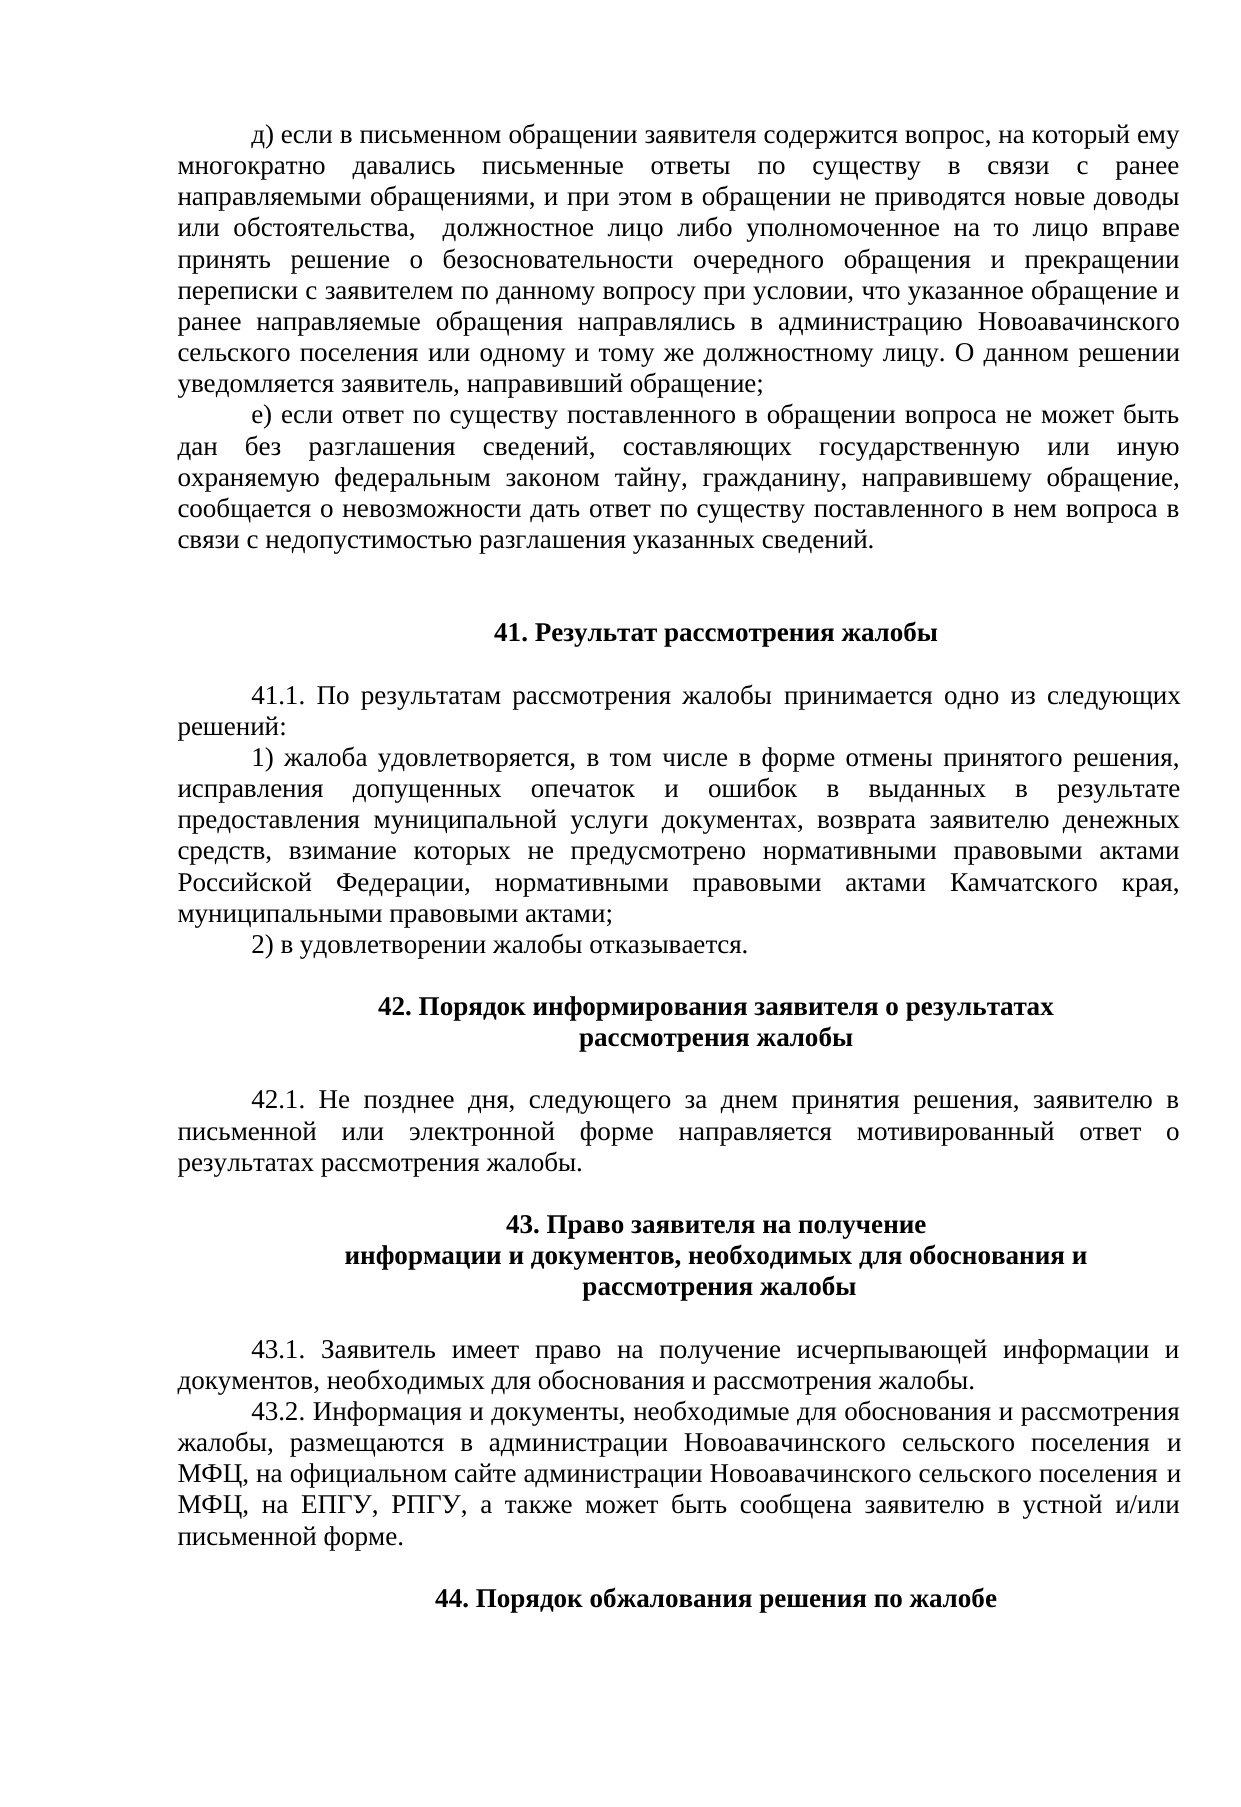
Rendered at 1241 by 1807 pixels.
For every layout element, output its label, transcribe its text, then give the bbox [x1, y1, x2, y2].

text 42. Порядок информирования заявителя о результатах [177, 990, 1181, 1021]
text 42.1. Не позднее дня, следующего за днем принятия решения, заявителю в письменной или электронной форме направляется мотивированный ответ о результатах рассмотрения жалобы. [177, 1084, 1181, 1177]
text 44. Порядок обжалования решения по жалобе [177, 1582, 1181, 1613]
text 1) жалоба удовлетворяется, в том числе в форме отмены принятого решения, исправления допущенных опечаток и ошибок в выданных в результате предоставления муниципальной услуги документах, возврата заявителю денежных средств, взимание которых не предусмотрено нормативными правовыми актами Российской Федерации, нормативными правовыми актами Камчатского края, муниципальными правовыми актами; [177, 741, 1181, 928]
text рассмотрения жалобы [177, 1021, 1181, 1052]
text 41. Результат рассмотрения жалобы [177, 616, 1181, 648]
text 43.2. Информация и документы, необходимые для обоснования и рассмотрения жалобы, размещаются в администрации Новоавачинского сельского поселения и МФЦ, на официальном сайте администрации Новоавачинского сельского поселения и МФЦ, на ЕПГУ, РПГУ, а также может быть сообщена заявителю в устной и/или письменной форме. [177, 1395, 1181, 1551]
text рассмотрения жалобы [177, 1271, 1181, 1302]
text е) если ответ по существу поставленного в обращении вопроса не может быть дан без разглашения сведений, составляющих государственную или иную охраняемую федеральным законом тайну, гражданину, направившему обращение, сообщается о невозможности дать ответ по существу поставленного в нем вопроса в связи с недопустимостью разглашения указанных сведений. [177, 398, 1181, 554]
text 41.1. По результатам рассмотрения жалобы принимается одно из следующих решений: [177, 679, 1181, 741]
text информации и документов, необходимых для обоснования и [177, 1239, 1181, 1271]
text 43.1. Заявитель имеет право на получение исчерпывающей информации и документов, необходимых для обоснования и рассмотрения жалобы. [177, 1333, 1181, 1395]
text д) если в письменном обращении заявителя содержится вопрос, на который ему многократно давались письменные ответы по существу в связи с ранее направляемыми обращениями, и при этом в обращении не приводятся новые доводы или обстоятельства, должностное лицо либо уполномоченное на то лицо вправе принять решение о безосновательности очередного обращения и прекращении переписки с заявителем по данному вопросу при условии, что указанное обращение и ранее направляемые обращения направлялись в администрацию Новоавачинского сельского поселения или одному и тому же должностному лицу. О данном решении уведомляется заявитель, направивший обращение; [177, 118, 1181, 398]
text 43. Право заявителя на получение [177, 1208, 1181, 1239]
text 2) в удовлетворении жалобы отказывается. [177, 928, 1181, 959]
